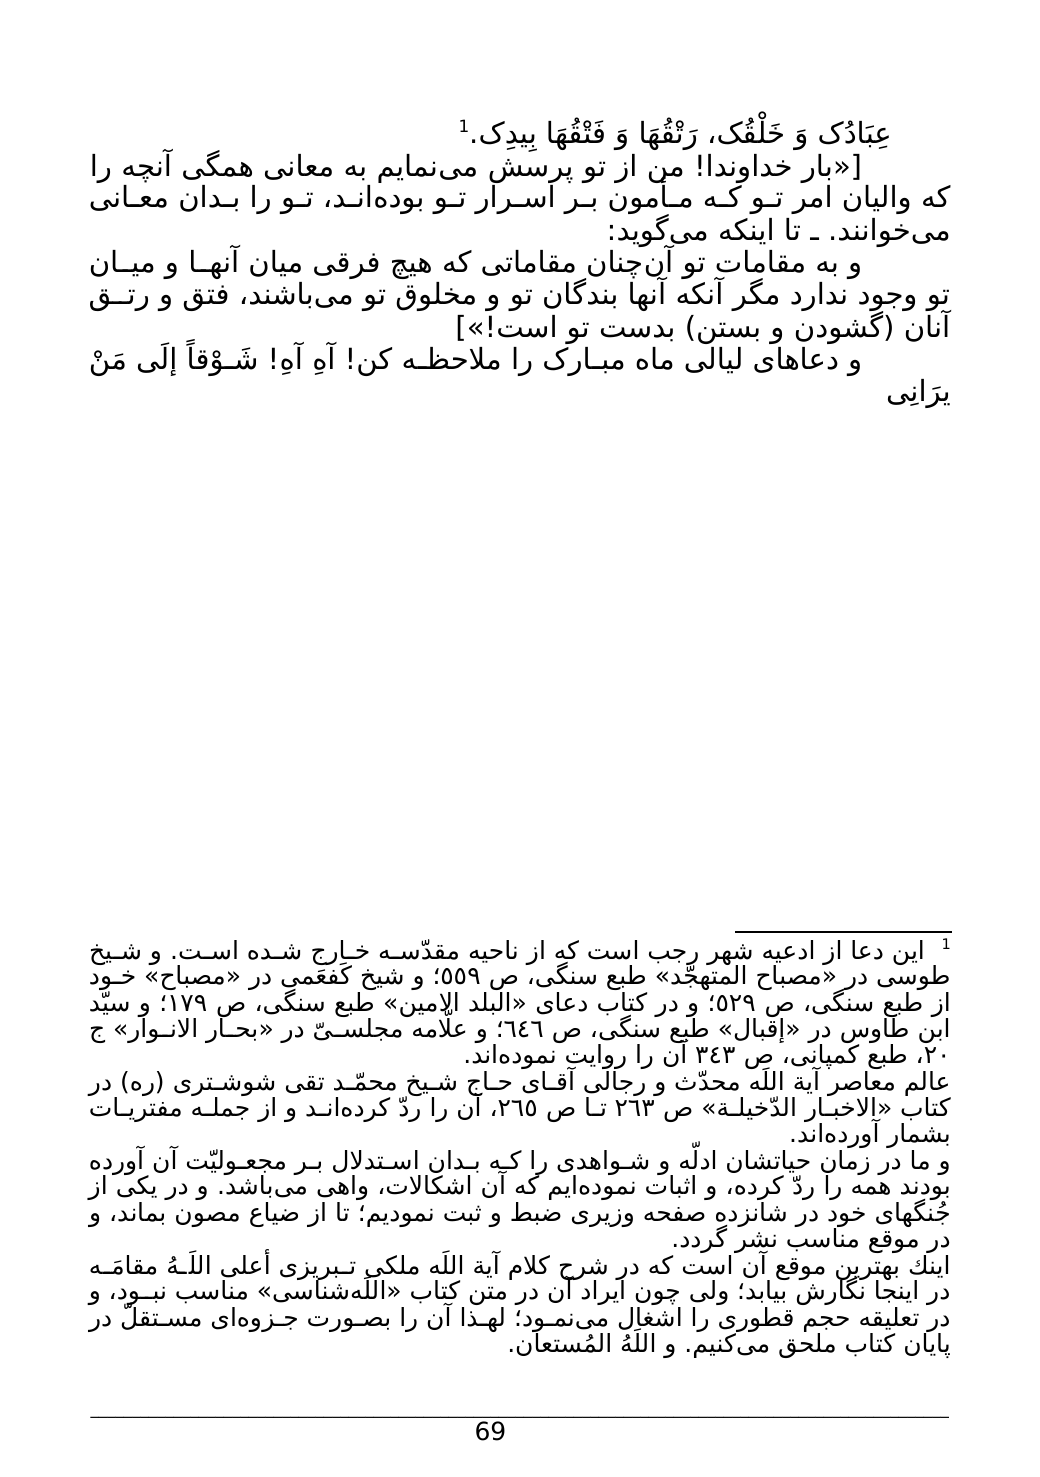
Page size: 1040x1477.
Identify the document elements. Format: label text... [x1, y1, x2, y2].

text [«بار خداوندا! من از تو پرسش مى‌نمایم به معانى همگى آنچه را که والیان امر تو که مأمون بر اسرار تو بوده‌اند، تو را بدان معانى مى‌خوانند. ـ تا اینکه مى‌گوید: [89, 150, 951, 247]
text و به مقامات تو آن‌چنان مقاماتى که هیچ فرقى میان آنها و میان تو وجود ندارد مگر آنکه آنها بندگان تو و مخلوق تو مى‌باشند، فتق و رتق آنان (گشودن و بستن) بدست تو است!»] [89, 247, 951, 344]
text و دعاهاى لیالى ماه مبارک را ملاحظه کن! آهِ آهِ! شَوْقاً إلَى مَنْ یرَانِى‌ [89, 344, 951, 408]
text عِبَادُک وَ خَلْقُک، رَتْقُهَا وَ فَتْقُهَا بِیدِک. [89, 118, 951, 150]
